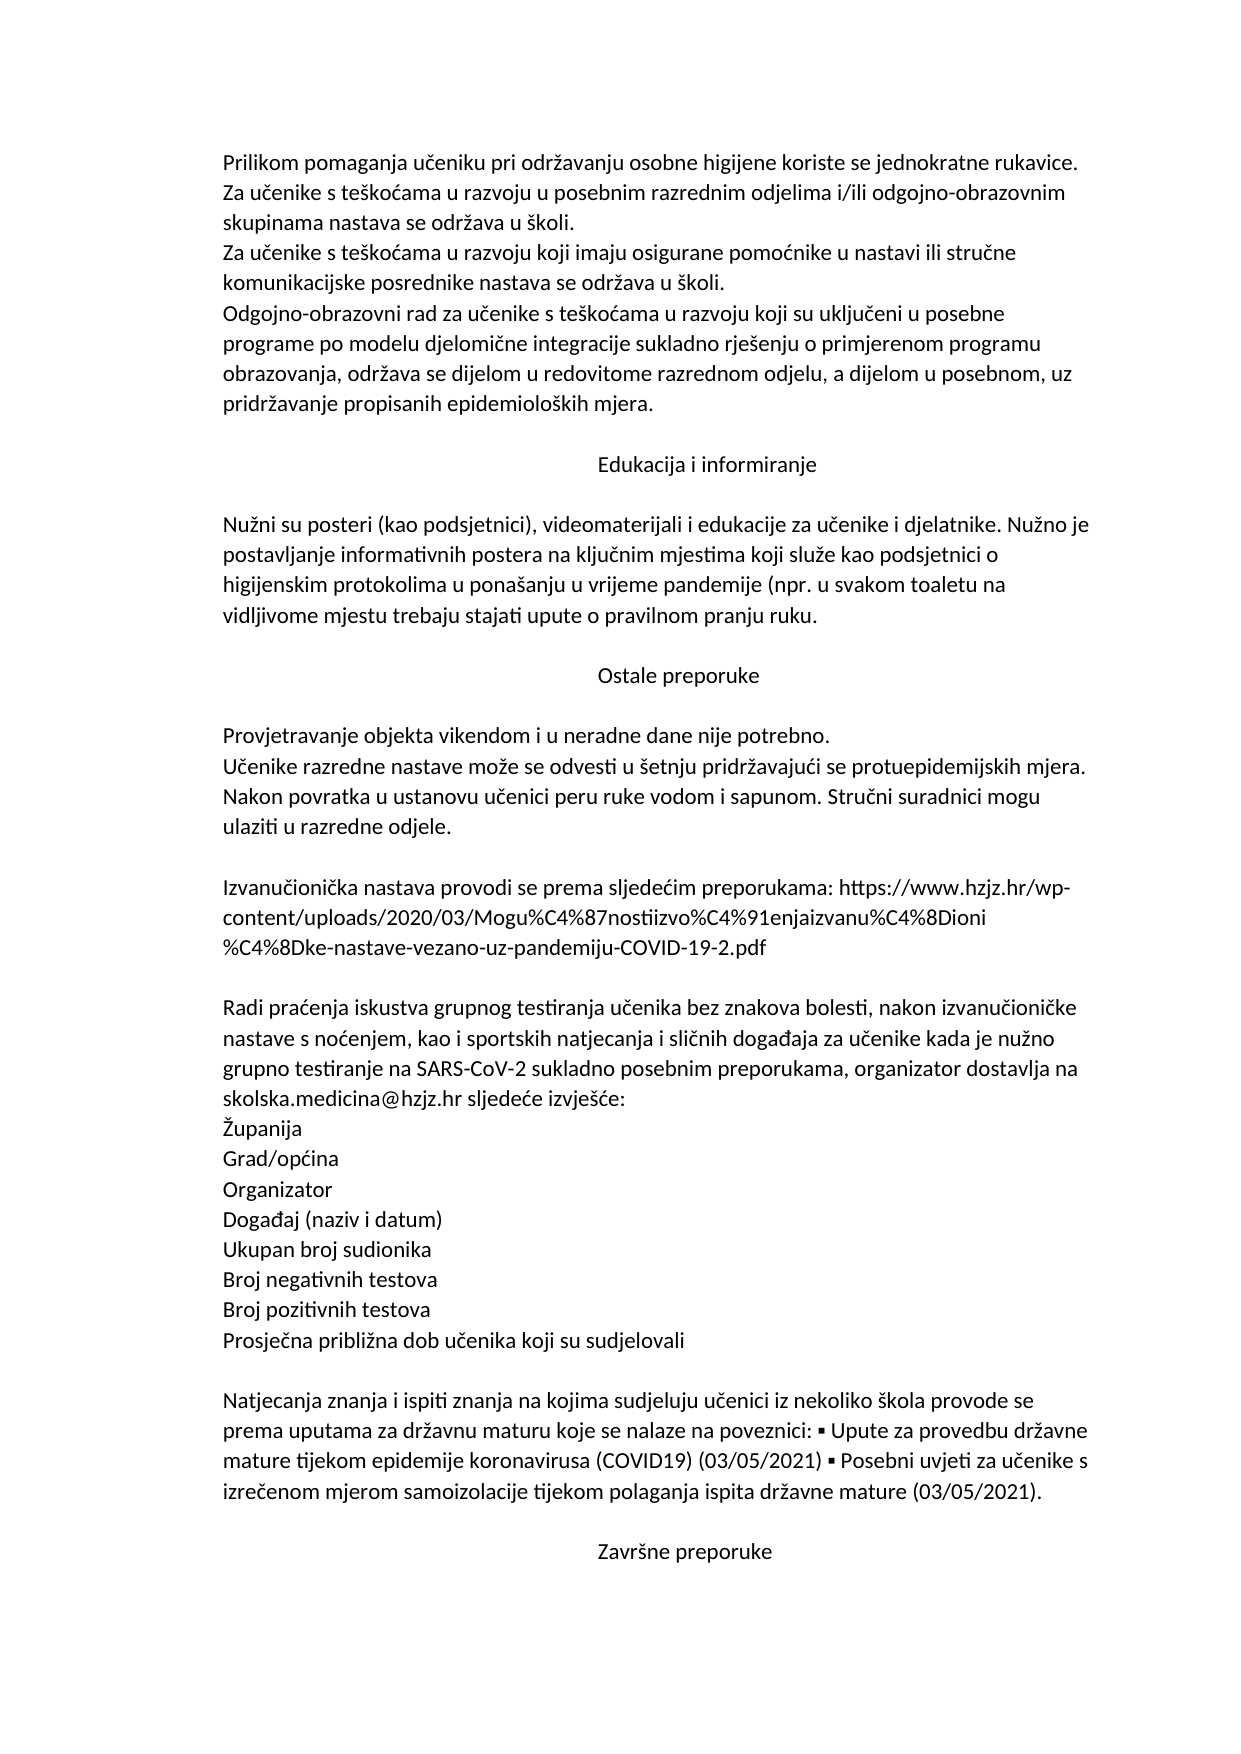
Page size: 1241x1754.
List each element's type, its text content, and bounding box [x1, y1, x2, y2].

list Radi praćenja iskustva grupnog testiranja učenika bez znakova bolesti, nakon izvanučioničke nastave s noćenjem, kao i sportskih natjecanja i sličnih događaja za učenike kada je nužno grupno testiranje na SARS-CoV-2 sukladno posebnim preporukama, organizator dostavlja na skolska.medicina@hzjz.hr sljedeće izvješće: [223, 993, 1093, 1112]
list Županija [223, 1114, 1093, 1142]
list Nužni su posteri (kao podsjetnici), videomaterijali i edukacije za učenike i djelatnike. Nužno je postavljanje informativnih postera na ključnim mjestima koji služe kao podsjetnici o higijenskim protokolima u ponašanju u vrijeme pandemije (npr. u svakom toaletu na vidljivome mjestu trebaju stajati upute o pravilnom pranju ruku. [223, 510, 1093, 629]
list Grad/općina [223, 1144, 1093, 1172]
list Organizator [223, 1175, 1093, 1203]
list Natjecanja znanja i ispiti znanja na kojima sudjeluju učenici iz nekoliko škola provode se prema uputama za državnu maturu koje se nalaze na poveznici: ▪ Upute za provedbu državne mature tijekom epidemije koronavirusa (COVID19) (03/05/2021) ▪ Posebni uvjeti za učenike s izrečenom mjerom samoizolacije tijekom polaganja ispita državne mature (03/05/2021). [223, 1386, 1093, 1505]
list Učenike razredne nastave može se odvesti u šetnju pridržavajući se protuepidemijskih mjera. Nakon povratka u ustanovu učenici peru ruke vodom i sapunom. Stručni suradnici mogu ulaziti u razredne odjele. [223, 752, 1093, 840]
list Broj negativnih testova [223, 1265, 1093, 1293]
list Odgojno-obrazovni rad za učenike s teškoćama u razvoju koji su uključeni u posebne programe po modelu djelomične integracije sukladno rješenju o primjerenom programu obrazovanja, održava se dijelom u redovitome razrednom odjelu, a dijelom u posebnom, uz pridržavanje propisanih epidemioloških mjera. [223, 299, 1093, 417]
list Prilikom pomaganja učeniku pri održavanju osobne higijene koriste se jednokratne rukavice. Za učenike s teškoćama u razvoju u posebnim razrednim odjelima i/ili odgojno-obrazovnim skupinama nastava se održava u školi. [223, 148, 1093, 236]
list Provjetravanje objekta vikendom i u neradne dane nije potrebno. [223, 722, 1093, 749]
list Završne preporuke [523, 1537, 1093, 1565]
list Izvanučionička nastava provodi se prema sljedećim preporukama: https://www.hzjz.hr/wp-content/uploads/2020/03/Mogu%C4%87nostiizvo%C4%91enjaizvanu%C4%8Dioni%C4%8Dke-nastave-vezano-uz-pandemiju-COVID-19-2.pdf [223, 873, 1093, 961]
list Događaj (naziv i datum) [223, 1205, 1093, 1233]
list Broj pozitivnih testova [223, 1296, 1093, 1323]
list Ostale preporuke [523, 661, 1093, 689]
list Ukupan broj sudionika [223, 1235, 1093, 1263]
list Edukacija i informiranje [523, 450, 1093, 478]
list Prosječna približna dob učenika koji su sudjelovali [223, 1326, 1093, 1354]
list Za učenike s teškoćama u razvoju koji imaju osigurane pomoćnike u nastavi ili stručne komunikacijske posrednike nastava se održava u školi. [223, 238, 1093, 296]
